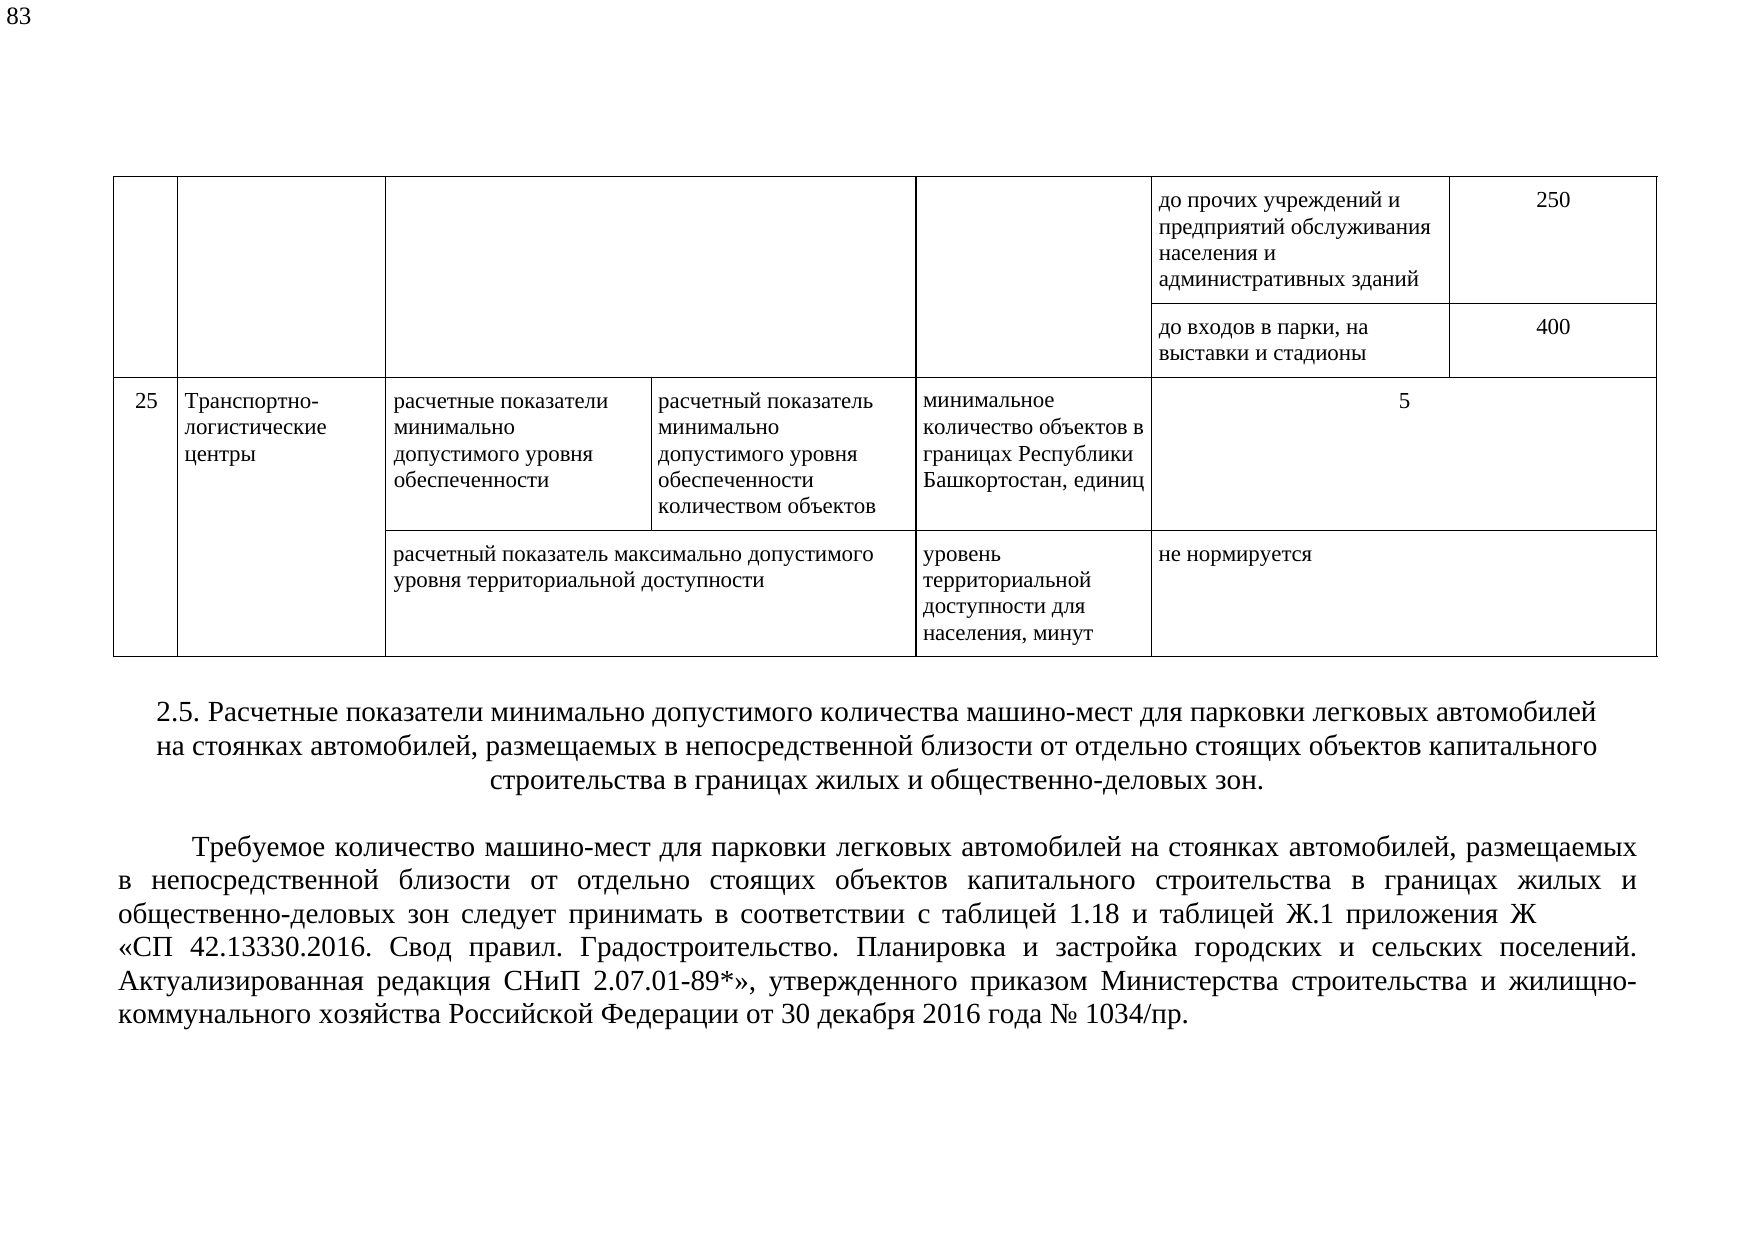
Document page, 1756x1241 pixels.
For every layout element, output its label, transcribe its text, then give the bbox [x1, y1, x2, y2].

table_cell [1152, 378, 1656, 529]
text Требуемое количество машино-мест для парковки легковых автомобилей на стоянках автомобилей, размещаемых в непосредственной близости от отдельно стоящих объектов капитального строительства в границах жилых и общественно-деловых зон следует принимать в соответствии с таблицей 1.18 и таблицей Ж.1 приложения Ж [118, 829, 1638, 929]
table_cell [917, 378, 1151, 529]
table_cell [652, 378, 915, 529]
list Расчетные показатели минимально допустимого количества машино-мест для парковки легковых автомобилей на стоянках автомобилей, размещаемых в непосредственной близости от отдельно стоящих объектов капитального [156, 694, 1598, 762]
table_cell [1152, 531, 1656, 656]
text «СП 42.13330.2016. Свод правил. Градостроительство. Планировка и застройка городских и сельских поселений. Актуализированная редакция СНиП 2.07.01-89*», утвержденного приказом Министерства строительства и жилищно- коммунального хозяйства Российской Федерации от 30 декабря 2016 года № 1034/пр. [118, 929, 1638, 1030]
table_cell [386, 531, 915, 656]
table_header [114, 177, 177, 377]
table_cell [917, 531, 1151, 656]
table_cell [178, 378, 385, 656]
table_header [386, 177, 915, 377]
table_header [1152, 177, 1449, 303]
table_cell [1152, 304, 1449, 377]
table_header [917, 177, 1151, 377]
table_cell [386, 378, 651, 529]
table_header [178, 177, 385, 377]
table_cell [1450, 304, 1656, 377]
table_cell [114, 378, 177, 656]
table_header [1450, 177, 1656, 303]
text строительства в границах жилых и общественно-деловых зон. [489, 762, 1674, 796]
